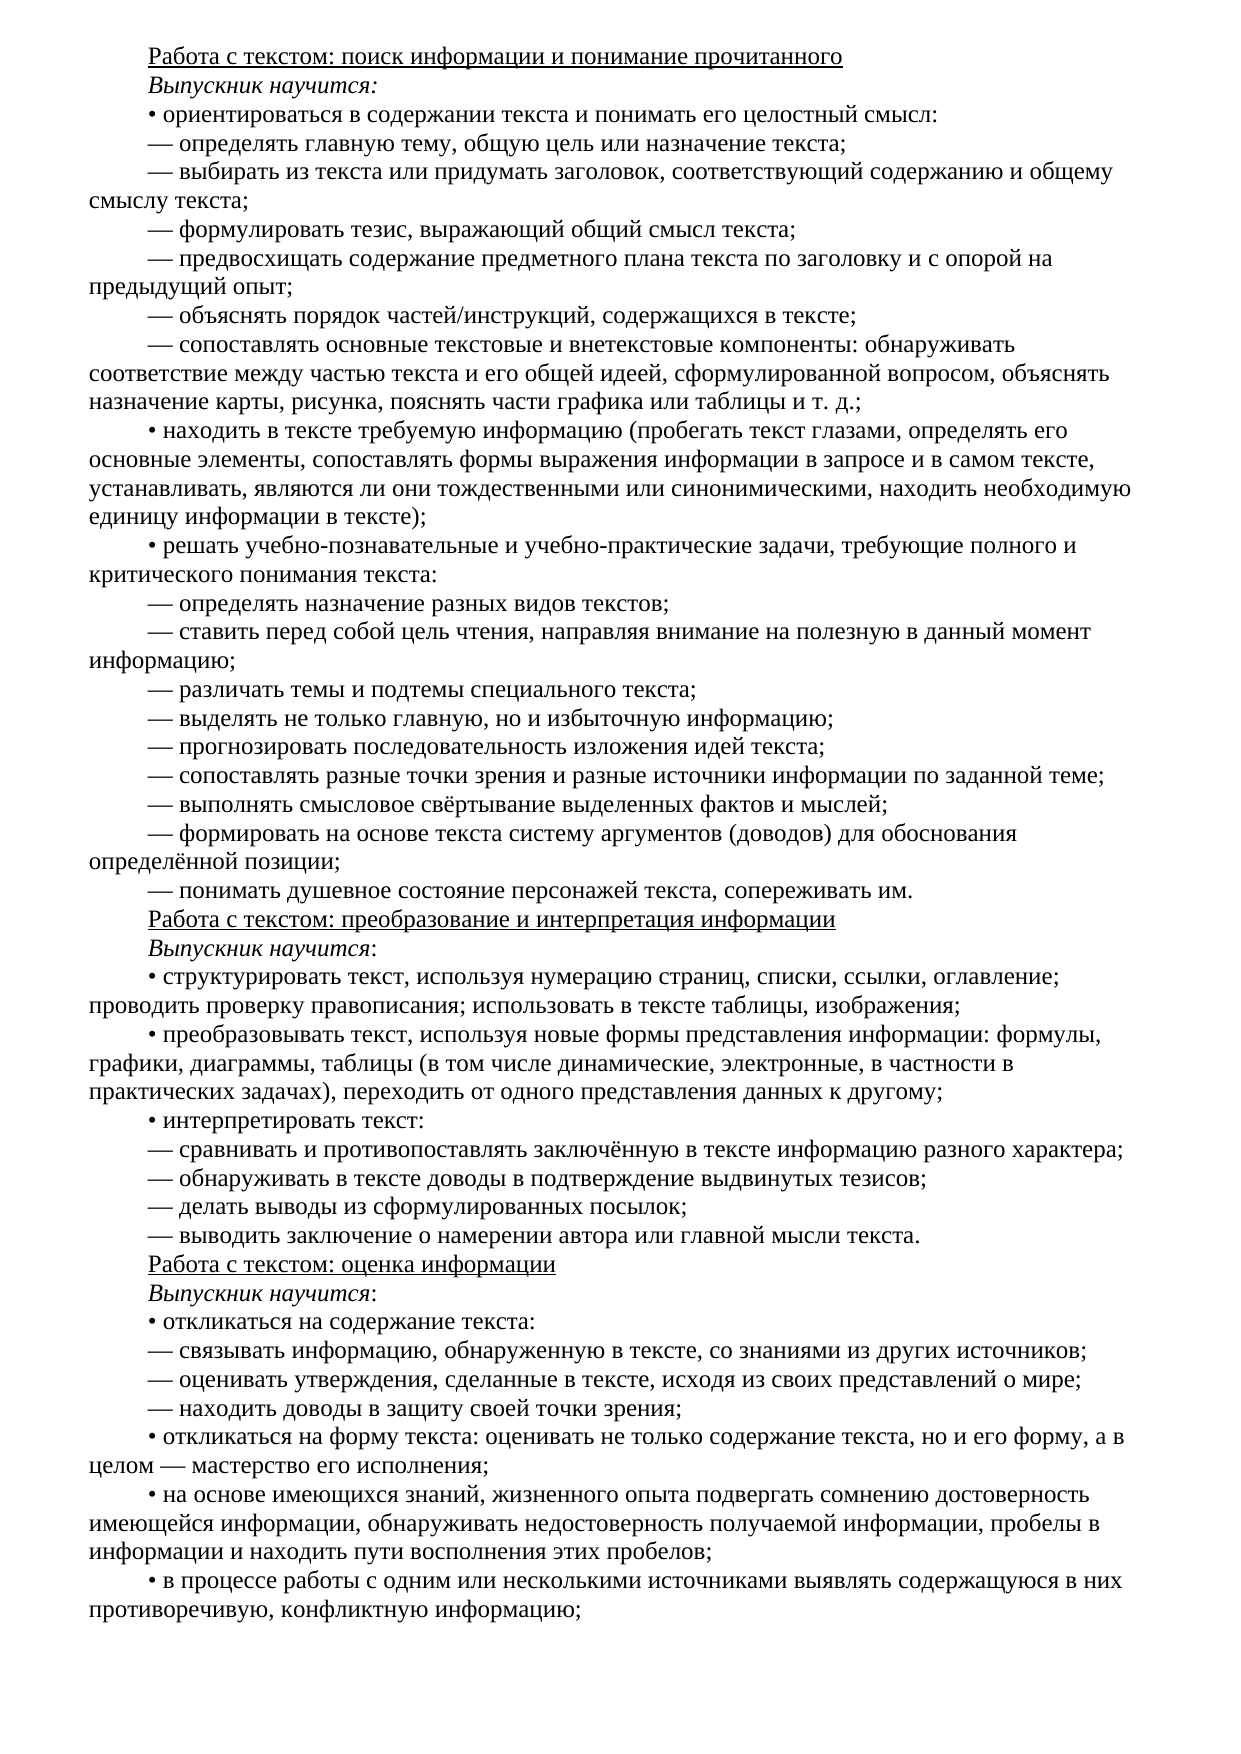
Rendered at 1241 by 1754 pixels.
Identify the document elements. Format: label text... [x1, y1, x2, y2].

text • интерпретировать текст: [89, 1105, 1152, 1134]
text — выполнять смысловое свёртывание выделенных фактов и мыслей; [89, 789, 1152, 818]
text • откликаться на содержание текста: [89, 1306, 1152, 1335]
text — определять назначение разных видов текстов; [89, 588, 1152, 616]
text • в процессе работы с одним или несколькими источниками выявлять содержащуюся в них противоречивую, конфликтную информацию; [89, 1565, 1152, 1623]
text Работа с текстом: преобразование и интерпретация информации [89, 904, 1152, 933]
text — обнаруживать в тексте доводы в подтверждение выдвинутых тезисов; [89, 1163, 1152, 1191]
text • решать учебно-познавательные и учебно-практические задачи, требующие полного и критического понимания текста: [89, 530, 1152, 588]
text — находить доводы в защиту своей точки зрения; [89, 1393, 1152, 1421]
text • преобразовывать текст, используя новые формы представления информации: формулы, графики, диаграммы, таблицы (в том числе динамические, электронные, в частности в практических задачах), переходить от одного представления данных к другому; [89, 1019, 1152, 1105]
text — делать выводы из сформулированных посылок; [89, 1191, 1152, 1220]
text — формулировать тезис, выражающий общий смысл текста; [89, 214, 1152, 243]
text • структурировать текст, используя нумерацию страниц, списки, ссылки, оглавление; проводить проверку правописания; использовать в тексте таблицы, изображения; [89, 961, 1152, 1019]
text — определять главную тему, общую цель или назначение текста; [89, 128, 1152, 156]
text • на основе имеющихся знаний, жизненного опыта подвергать сомнению достоверность имеющейся информации, обнаруживать недостоверность получаемой информации, пробелы в информации и находить пути восполнения этих пробелов; [89, 1479, 1152, 1565]
text Работа с текстом: оценка информации [89, 1249, 1152, 1278]
text — выбирать из текста или придумать заголовок, соответствующий содержанию и общему смыслу текста; [89, 156, 1152, 214]
text — предвосхищать содержание предметного плана текста по заголовку и с опорой на предыдущий опыт; [89, 243, 1152, 300]
text — понимать душевное состояние персонажей текста, сопереживать им. [89, 875, 1152, 904]
text — формировать на основе текста систему аргументов (доводов) для обоснования определённой позиции; [89, 818, 1152, 875]
text Выпускник научится: [89, 933, 1152, 961]
text — сопоставлять разные точки зрения и разные источники информации по заданной теме; [89, 760, 1152, 789]
text — выделять не только главную, но и избыточную информацию; [89, 703, 1152, 731]
text • ориентироваться в содержании текста и понимать его целостный смысл: [89, 99, 1152, 128]
text — прогнозировать последовательность изложения идей текста; [89, 731, 1152, 760]
text — выводить заключение о намерении автора или главной мысли текста. [89, 1220, 1152, 1249]
text Выпускник научится: [89, 70, 1152, 99]
text — оценивать утверждения, сделанные в тексте, исходя из своих представлений о мире; [89, 1364, 1152, 1393]
text • откликаться на форму текста: оценивать не только содержание текста, но и его форму, а в целом — мастерство его исполнения; [89, 1421, 1152, 1479]
text — связывать информацию, обнаруженную в тексте, со знаниями из других источников; [89, 1335, 1152, 1364]
text — ставить перед собой цель чтения, направляя внимание на полезную в данный момент информацию; [89, 616, 1152, 674]
text — сравнивать и противопоставлять заключённую в тексте информацию разного характера; [89, 1134, 1152, 1163]
text — объяснять порядок частей/инструкций, содержащихся в тексте; [89, 300, 1152, 329]
text Выпускник научится: [89, 1278, 1152, 1306]
text — сопоставлять основные текстовые и внетекстовые компоненты: обнаруживать соответствие между частью текста и его общей идеей, сформулированной вопросом, объяснять назначение карты, рисунка, пояснять части графика или таблицы и т. д.; [89, 329, 1152, 415]
text — различать темы и подтемы специального текста; [89, 674, 1152, 703]
text Работа с текстом: поиск информации и понимание прочитанного [89, 41, 1152, 70]
text • находить в тексте требуемую информацию (пробегать текст глазами, определять его основные элементы, сопоставлять формы выражения информации в запросе и в самом тексте, устанавливать, являются ли они тождественными или синонимическими, находить необходимую единицу информации в тексте); [89, 415, 1152, 530]
